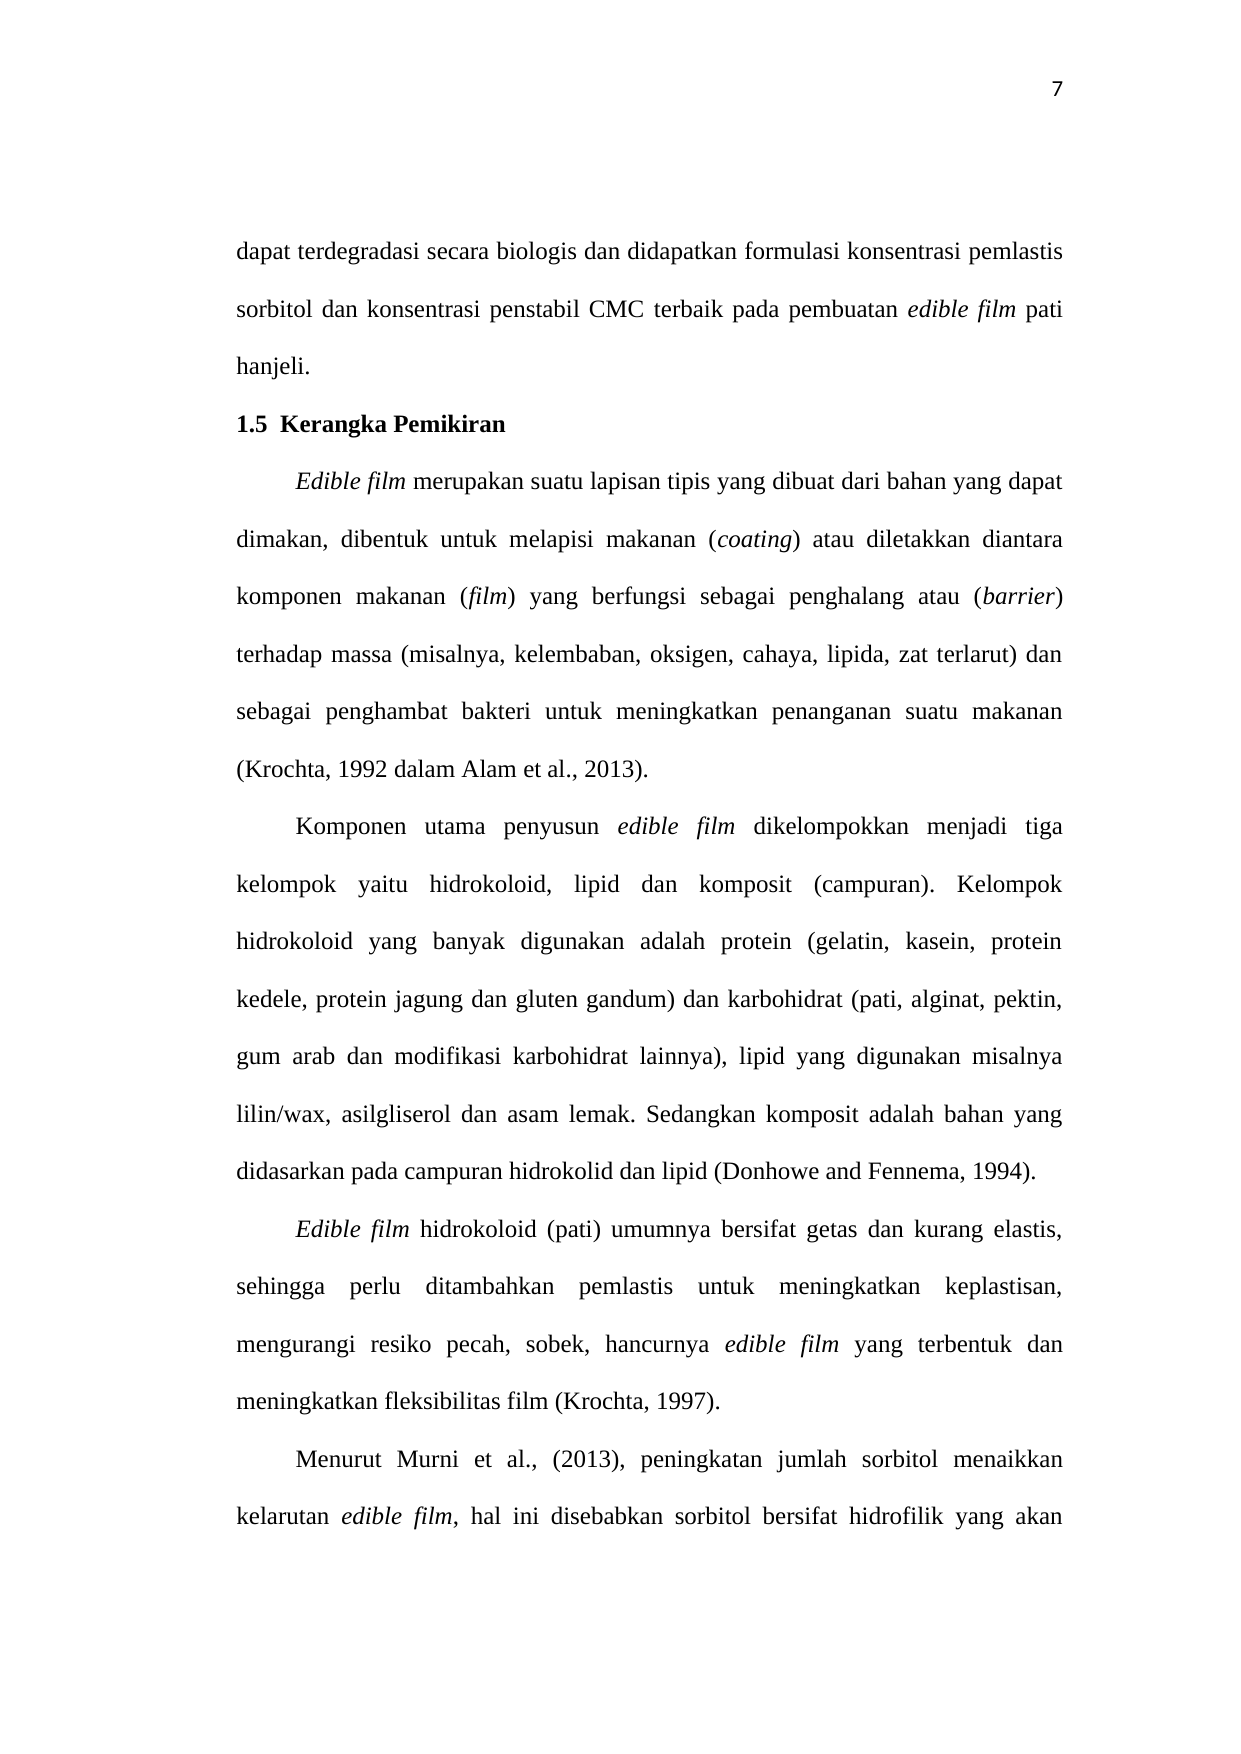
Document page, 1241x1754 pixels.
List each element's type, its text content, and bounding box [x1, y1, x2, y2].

text Edible film hidrokoloid (pati) umumnya bersifat getas dan kurang elastis, sehingga perlu ditambahkan pemlastis untuk meningkatkan keplastisan, mengurangi resiko pecah, sobek, hancurnya edible film yang terbentuk dan meningkatkan fleksibilitas film (Krochta, 1997). [236, 1214, 1063, 1415]
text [236, 1444, 1063, 1530]
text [236, 236, 1063, 380]
subtitle Kerangka Pemikiran [236, 409, 1063, 437]
text Edible film merupakan suatu lapisan tipis yang dibuat dari bahan yang dapat dimakan, dibentuk untuk melapisi makanan (coating) atau diletakkan diantara komponen makanan (film) yang berfungsi sebagai penghalang atau (barrier) terhadap massa (misalnya, kelembaban, oksigen, cahaya, lipida, zat terlarut) dan sebagai penghambat bakteri untuk meningkatkan penanganan suatu makanan (Krochta, 1992 dalam Alam et al., 2013). [236, 466, 1063, 782]
text Komponen utama penyusun edible film dikelompokkan menjadi tiga kelompok yaitu hidrokoloid, lipid dan komposit (campuran). Kelompok hidrokoloid yang banyak digunakan adalah protein (gelatin, kasein, protein kedele, protein jagung dan gluten gandum) dan karbohidrat (pati, alginat, pektin, gum arab dan modifikasi karbohidrat lainnya), lipid yang digunakan misalnya lilin/wax, asilgliserol dan asam lemak. Sedangkan komposit adalah bahan yang didasarkan pada campuran hidrokolid dan lipid (Donhowe and Fennema, 1994). [236, 811, 1063, 1185]
